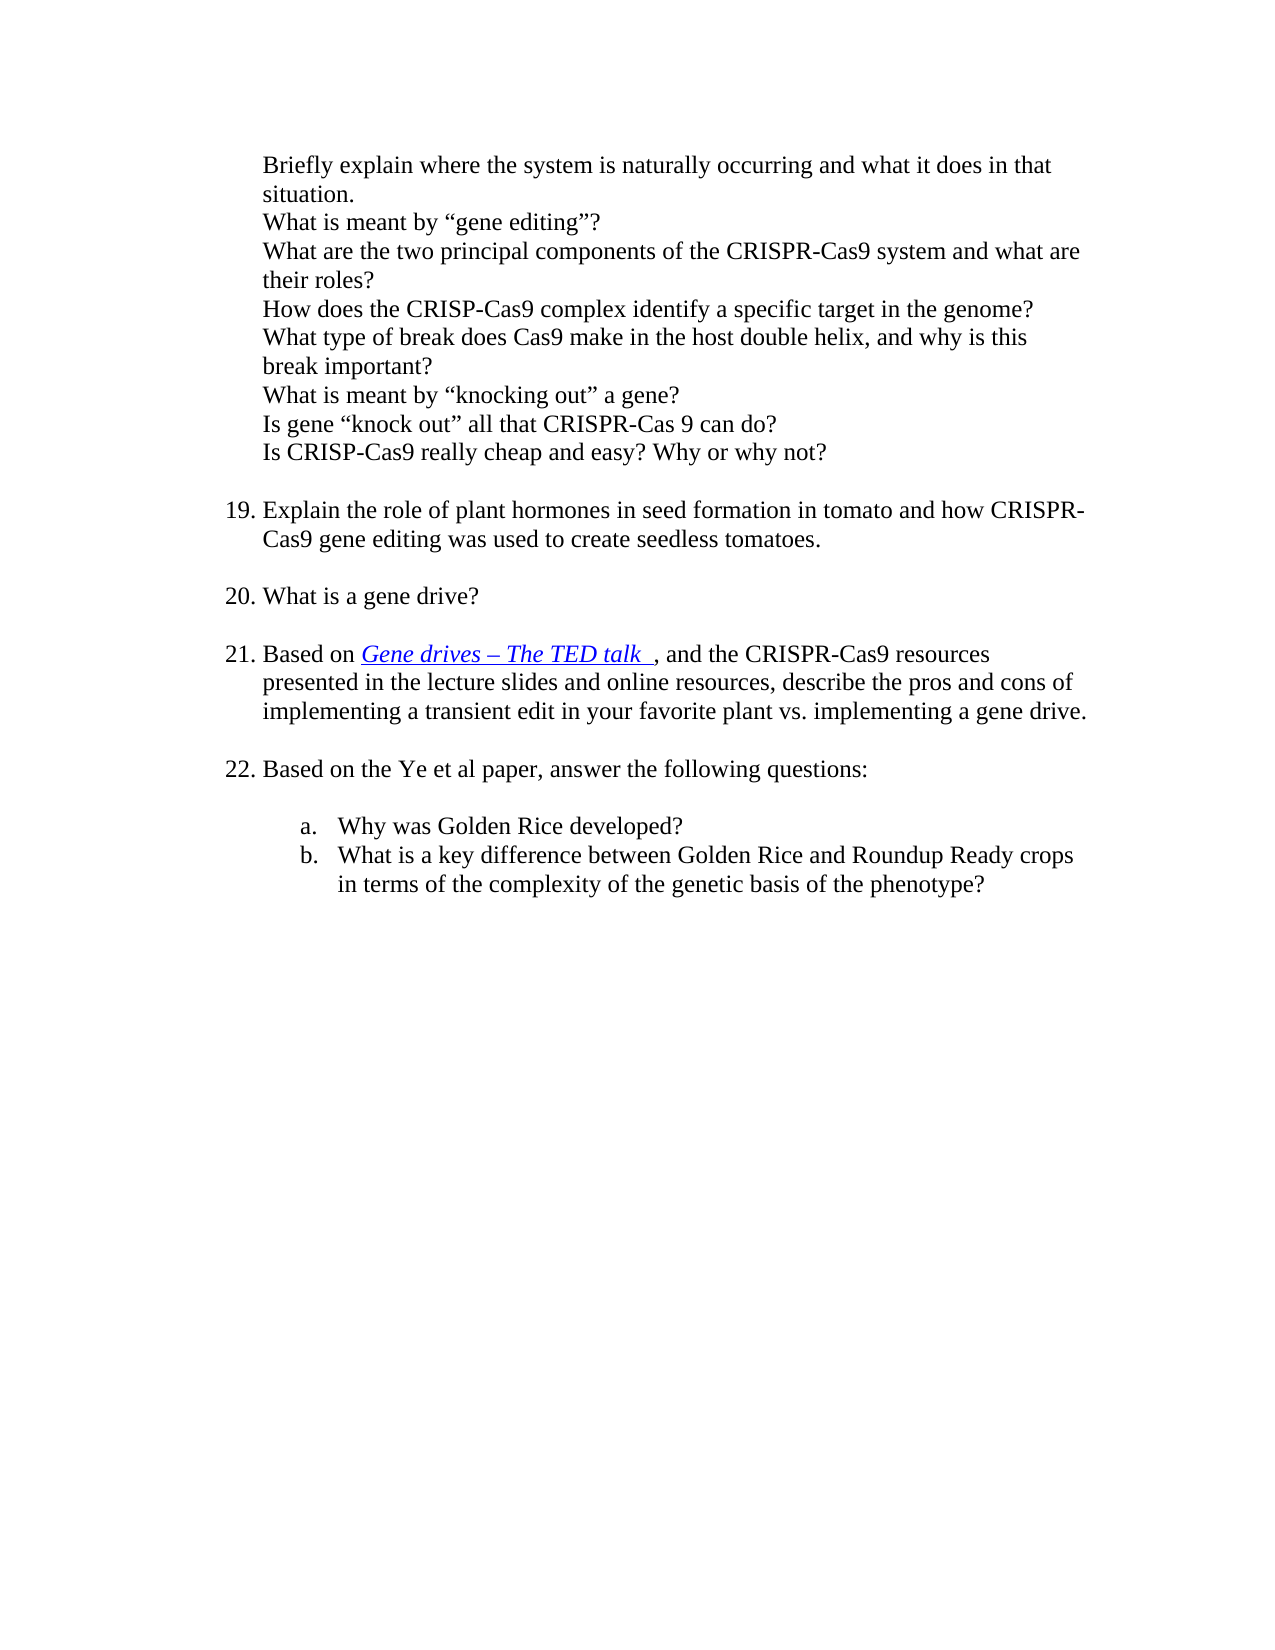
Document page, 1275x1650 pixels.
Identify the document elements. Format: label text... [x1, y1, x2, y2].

text Is CRISP-Cas9 really cheap and easy? Why or why not? [262, 437, 1087, 495]
text What type of break does Cas9 make in the host double helix, and why is this break important? [262, 322, 1087, 380]
text What is meant by “knocking out” a gene? [262, 380, 1087, 409]
list Based on the Ye et al paper, answer the following questions: [225, 754, 1087, 782]
text How does the CRISP-Cas9 complex identify a specific target in the genome? [262, 294, 1087, 322]
text What are the two principal components of the CRISPR-Cas9 system and what are their roles? [262, 236, 1087, 294]
list Explain the role of plant hormones in seed formation in tomato and how CRISPR-Cas9 gene editing was used to create seedless tomatoes. [225, 495, 1087, 552]
list Based on Gene drives – The TED talk , and the CRISPR-Cas9 resources presented in the lecture slides and online resources, describe the pros and cons of implementing a transient edit in your favorite plant vs. implementing a gene drive. [225, 639, 1087, 725]
text Is gene “knock out” all that CRISPR-Cas 9 can do? [262, 409, 1087, 437]
list What is a key difference between Golden Rice and Roundup Ready crops in terms of the complexity of the genetic basis of the phenotype? [300, 840, 1087, 897]
list What is a gene drive? [225, 581, 1087, 610]
text What is meant by “gene editing”? [262, 207, 1087, 236]
text Briefly explain where the system is naturally occurring and what it does in that situation. [262, 150, 1087, 207]
list Why was Golden Rice developed? [300, 811, 1087, 840]
